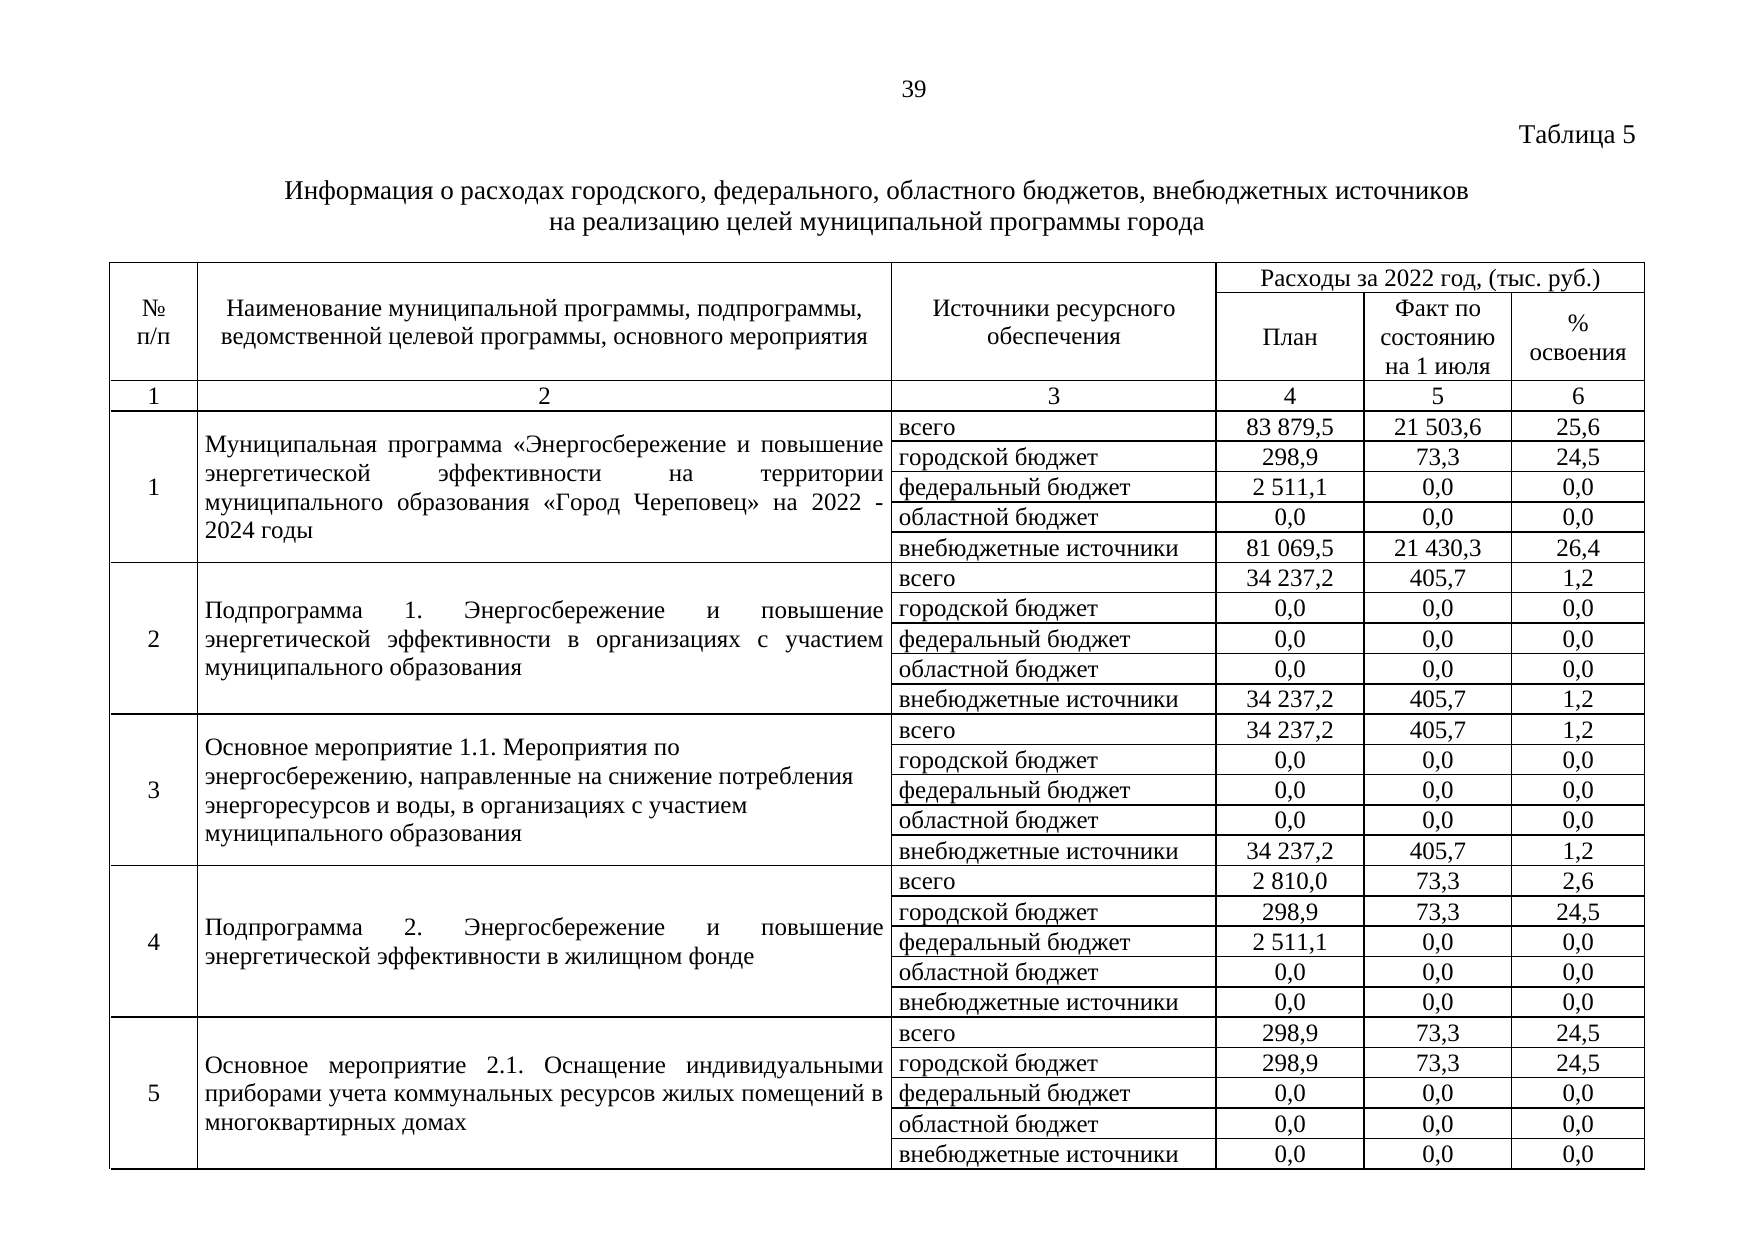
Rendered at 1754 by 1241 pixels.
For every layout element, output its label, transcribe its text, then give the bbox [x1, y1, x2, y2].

table_cell всего [892, 563, 1215, 592]
table_header Источники ресурсного обеспечения [892, 263, 1215, 380]
table_cell областной бюджет [892, 654, 1215, 683]
table_cell 0,0 [1217, 593, 1363, 622]
table_cell 5 [110, 1017, 197, 1168]
table_cell 1,2 [1512, 715, 1644, 743]
table_cell 0,0 [1512, 957, 1644, 986]
table_cell 83 879,5 [1217, 412, 1363, 440]
table_cell 0,0 [1217, 1078, 1363, 1107]
table_cell 0,0 [1512, 988, 1644, 1016]
table_cell Основное мероприятие 2.1. Оснащение индивидуальными приборами учета коммунальных ресурсов жилых помещений в многоквартирных домах [198, 1018, 891, 1168]
table_cell 0,0 [1365, 927, 1511, 956]
table_cell федеральный бюджет [892, 624, 1215, 652]
table_cell 73,3 [1365, 1018, 1511, 1047]
table_cell Подпрограмма 2. Энергосбережение и повышение энергетической эффективности в жилищном фонде [198, 866, 891, 1016]
table_cell 0,0 [1512, 654, 1644, 683]
table_cell 0,0 [1365, 472, 1511, 501]
table_cell 298,9 [1217, 1048, 1363, 1077]
table_cell 298,9 [1217, 897, 1363, 925]
table_cell Факт по состоянию на 1 июля [1365, 293, 1511, 380]
table_cell 0,0 [1512, 1078, 1644, 1107]
table_cell областной бюджет [892, 806, 1215, 834]
table_cell внебюджетные источники [892, 533, 1215, 562]
text на реализацию целей муниципальной программы города [118, 205, 1636, 237]
text Таблица 5 [118, 118, 1636, 149]
table_cell 405,7 [1365, 715, 1511, 743]
table_cell 0,0 [1512, 503, 1644, 531]
table_cell внебюджетные источники [892, 1139, 1215, 1168]
table_cell 4 [1217, 381, 1363, 410]
table_cell всего [892, 1018, 1215, 1047]
table_cell 0,0 [1512, 775, 1644, 804]
table_cell 34 237,2 [1217, 685, 1363, 713]
table_cell 73,3 [1365, 897, 1511, 925]
table_cell внебюджетные источники [892, 685, 1215, 713]
table_cell городской бюджет [892, 1048, 1215, 1077]
table_cell 2 [110, 563, 197, 713]
table_cell 1 [110, 411, 197, 562]
table_cell 3 [892, 381, 1215, 410]
table_cell 0,0 [1365, 654, 1511, 683]
table_cell 1,2 [1512, 685, 1644, 713]
table_cell % освоения [1512, 293, 1644, 380]
table_cell 0,0 [1365, 1109, 1511, 1137]
table_cell внебюджетные источники [892, 836, 1215, 865]
table_cell 0,0 [1365, 988, 1511, 1016]
table_cell 0,0 [1217, 806, 1363, 834]
table_cell 2 511,1 [1217, 927, 1363, 956]
table_cell План [1217, 293, 1363, 380]
table_cell 0,0 [1512, 593, 1644, 622]
table_cell 24,5 [1512, 1048, 1644, 1077]
text Информация о расходах городского, федерального, областного бюджетов, внебюджетных источников [118, 174, 1636, 205]
table_cell 298,9 [1217, 442, 1363, 471]
table_cell 1 [110, 381, 197, 410]
table_header № п/п [110, 263, 197, 380]
table_cell 405,7 [1365, 563, 1511, 592]
table_cell 0,0 [1512, 624, 1644, 652]
table_cell Основное мероприятие 1.1. Мероприятия по энергосбережению, направленные на снижение потребления энергоресурсов и воды, в организациях с участием муниципального образования [198, 715, 891, 865]
table_cell федеральный бюджет [892, 472, 1215, 501]
table_cell 73,3 [1365, 1048, 1511, 1077]
table_cell 2,6 [1512, 866, 1644, 895]
table_cell 0,0 [1217, 1109, 1363, 1137]
table_cell 0,0 [1365, 806, 1511, 834]
table_cell 6 [1512, 381, 1644, 410]
table_cell 405,7 [1365, 685, 1511, 713]
table_cell 0,0 [1365, 745, 1511, 774]
table_cell 1,2 [1512, 563, 1644, 592]
table_cell 0,0 [1217, 503, 1363, 531]
table_cell 3 [110, 714, 197, 865]
table_cell внебюджетные источники [892, 988, 1215, 1016]
table_cell 0,0 [1365, 775, 1511, 804]
table_cell областной бюджет [892, 503, 1215, 531]
table_cell 0,0 [1217, 1139, 1363, 1168]
table_cell 0,0 [1217, 654, 1363, 683]
table_cell 0,0 [1217, 745, 1363, 774]
table_cell федеральный бюджет [892, 927, 1215, 956]
table_cell 0,0 [1365, 1078, 1511, 1107]
table_cell 24,5 [1512, 442, 1644, 471]
table_cell 25,6 [1512, 412, 1644, 440]
table_cell 21 430,3 [1365, 533, 1511, 562]
table_cell федеральный бюджет [892, 1078, 1215, 1107]
table_cell 21 503,6 [1365, 412, 1511, 440]
table_cell областной бюджет [892, 1109, 1215, 1137]
table_cell 0,0 [1365, 1139, 1511, 1168]
table_cell 298,9 [1217, 1018, 1363, 1047]
table_cell 2 [198, 381, 891, 410]
table_cell всего [892, 866, 1215, 895]
table_cell 0,0 [1512, 806, 1644, 834]
table_cell 0,0 [1365, 503, 1511, 531]
table_header Наименование муниципальной программы, подпрограммы, ведомственной целевой программы, основного мероприятия [198, 263, 891, 380]
table_cell городской бюджет [892, 593, 1215, 622]
table_cell 73,3 [1365, 442, 1511, 471]
table_cell 1,2 [1512, 836, 1644, 865]
table_cell 24,5 [1512, 897, 1644, 925]
table_cell 0,0 [1365, 593, 1511, 622]
table_cell 0,0 [1512, 745, 1644, 774]
table_cell 0,0 [1217, 957, 1363, 986]
table_cell городской бюджет [892, 442, 1215, 471]
table_cell 0,0 [1217, 988, 1363, 1016]
table_cell 2 511,1 [1217, 472, 1363, 501]
table_cell 0,0 [1217, 624, 1363, 652]
table_cell 2 810,0 [1217, 866, 1363, 895]
table_cell городской бюджет [892, 897, 1215, 925]
table_cell 0,0 [1512, 1139, 1644, 1168]
table_cell 24,5 [1512, 1018, 1644, 1047]
table_cell 73,3 [1365, 866, 1511, 895]
table_cell Муниципальная программа «Энергосбережение и повышение энергетической эффективности на территории муниципального образования «Город Череповец» на 2022 - 2024 годы [198, 412, 891, 562]
table_cell 0,0 [1512, 1109, 1644, 1137]
table_cell 34 237,2 [1217, 836, 1363, 865]
table_cell 34 237,2 [1217, 563, 1363, 592]
table_cell городской бюджет [892, 745, 1215, 774]
table_cell 26,4 [1512, 533, 1644, 562]
table_cell 0,0 [1217, 775, 1363, 804]
table_cell 0,0 [1365, 624, 1511, 652]
table_cell 405,7 [1365, 836, 1511, 865]
table_cell Подпрограмма 1. Энергосбережение и повышение энергетической эффективности в организациях с участием муниципального образования [198, 563, 891, 713]
table_cell 34 237,2 [1217, 715, 1363, 743]
table_cell 81 069,5 [1217, 533, 1363, 562]
table_cell 0,0 [1365, 957, 1511, 986]
table_cell 0,0 [1512, 472, 1644, 501]
table_cell 5 [1365, 381, 1511, 410]
table_header Расходы за 2022 год, (тыс. руб.) [1217, 263, 1644, 292]
table_cell областной бюджет [892, 957, 1215, 986]
table_cell всего [892, 715, 1215, 743]
table_cell 4 [110, 866, 197, 1016]
table_cell 0,0 [1512, 927, 1644, 956]
table_cell федеральный бюджет [892, 775, 1215, 804]
table_cell всего [892, 412, 1215, 440]
